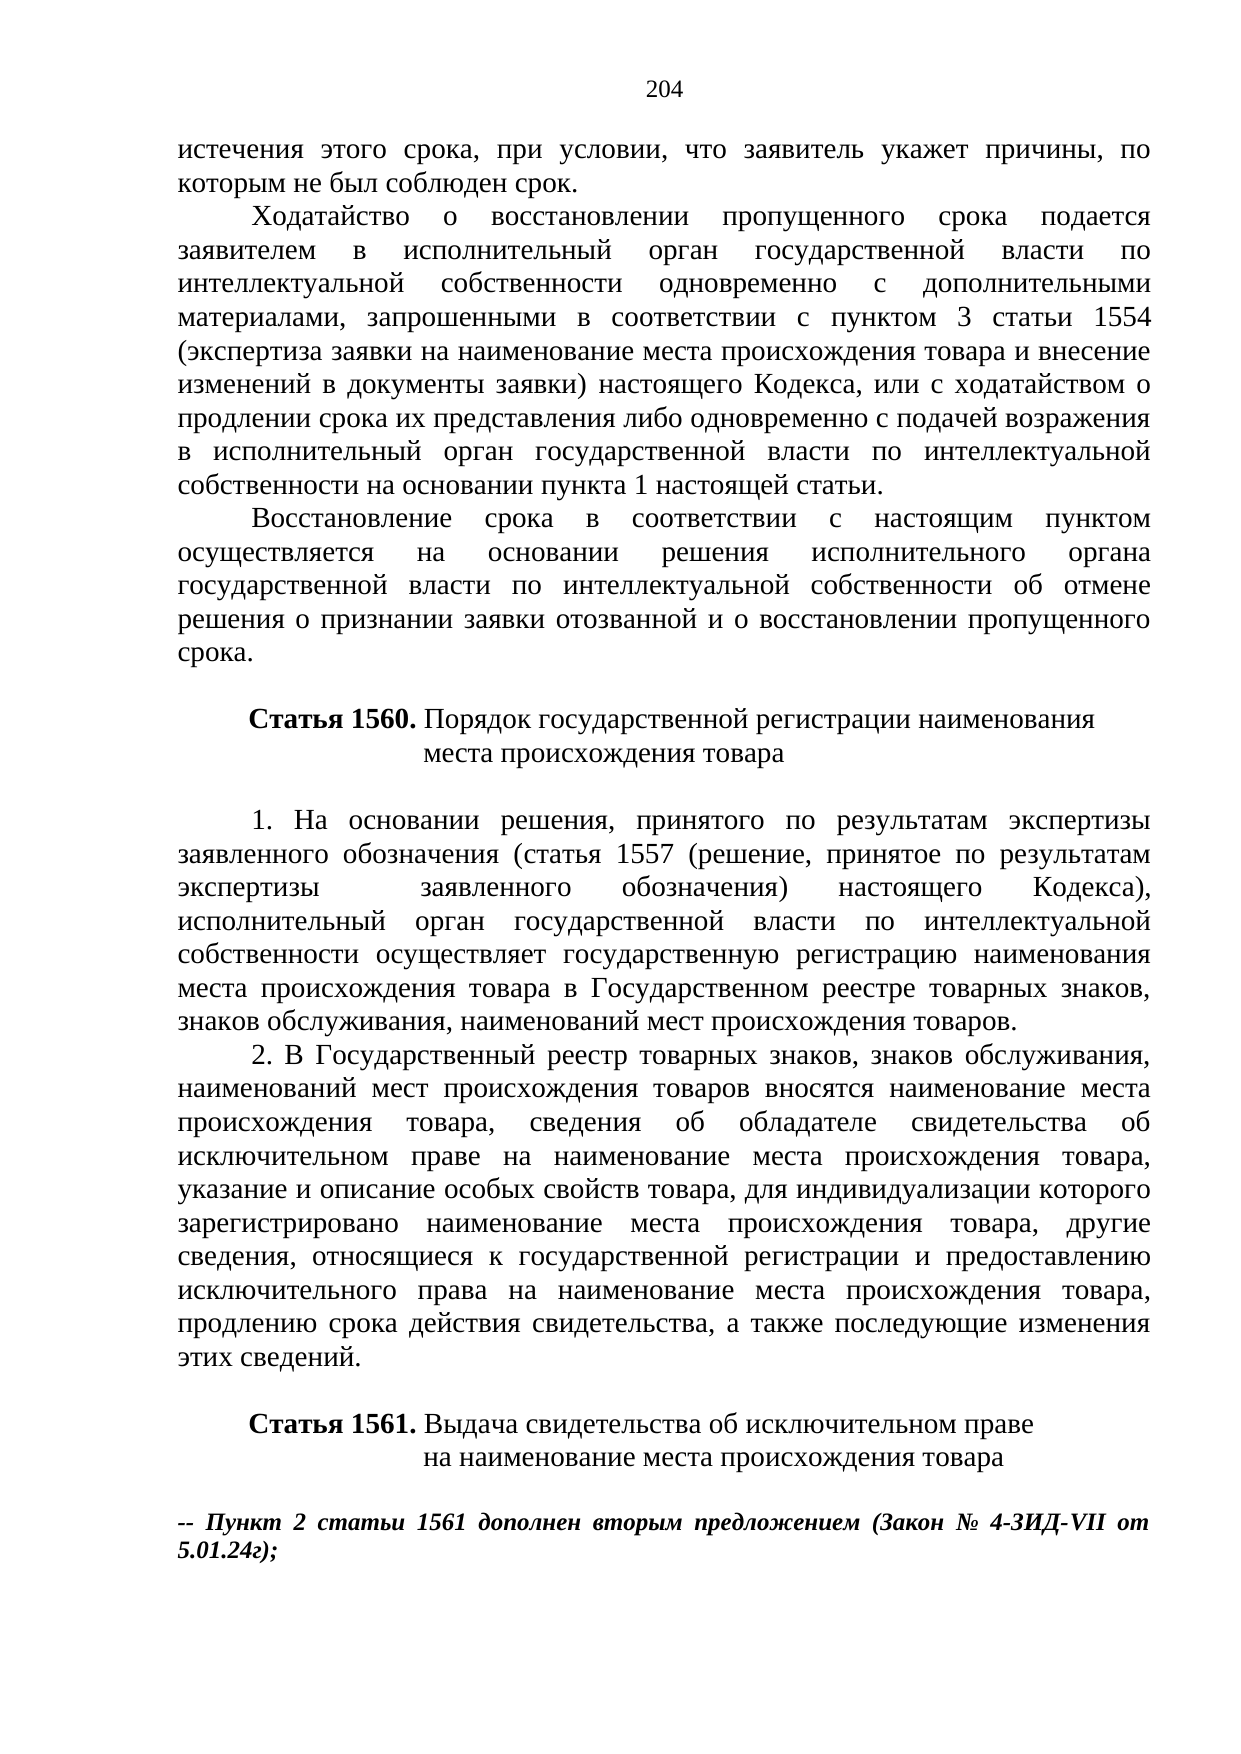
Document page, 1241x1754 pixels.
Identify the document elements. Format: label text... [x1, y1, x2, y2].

text 2. В Государственный реестр товарных знаков, знаков обслуживания, наименований мест происхождения товаров вносятся наименование места происхождения товара, сведения об обладателе свидетельства об исключительном праве на наименование места происхождения товара, указание и описание особых свойств товара, для индивидуализации которого зарегистрировано наименование места происхождения товара, другие сведения, относящиеся к государственной регистрации и предоставлению исключительного права на наименование места происхождения товара, продлению срока действия свидетельства, а также последующие изменения этих сведений. [177, 1037, 1152, 1372]
text Статья 1560. Порядок государственной регистрации наименования [177, 702, 1152, 735]
text Ходатайство о восстановлении пропущенного срока подается заявителем в исполнительный орган государственной власти по интеллектуальной собственности одновременно с дополнительными материалами, запрошенными в соответствии с пунктом 3 статьи 1554 (экспертиза заявки на наименование места происхождения товара и внесение изменений в документы заявки) настоящего Кодекса, или с ходатайством о продлении срока их представления либо одновременно с подачей возражения в исполнительный орган государственной власти по интеллектуальной собственности на основании пункта 1 настоящей статьи. [177, 198, 1152, 500]
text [177, 131, 1152, 198]
text 1. На основании решения, принятого по результатам экспертизы заявленного обозначения (статья 1557 (решение, принятое по результатам экспертизы заявленного обозначения) настоящего Кодекса), исполнительный орган государственной власти по интеллектуальной собственности осуществляет государственную регистрацию наименования места происхождения товара в Государственном реестре товарных знаков, знаков обслуживания, наименований мест происхождения товаров. [177, 802, 1152, 1037]
text места происхождения товара [177, 735, 1152, 769]
text Статья 1561. Выдача свидетельства об исключительном праве [177, 1406, 1152, 1439]
text на наименование места происхождения товара [177, 1439, 1152, 1473]
text Восстановление срока в соответствии с настоящим пунктом осуществляется на основании решения исполнительного органа государственной власти по интеллектуальной собственности об отмене решения о признании заявки отозванной и о восстановлении пропущенного срока. [177, 500, 1152, 668]
text -- Пункт 2 статьи 1561 дополнен вторым предложением (Закон № 4-ЗИД-VII от 5.01.24г); [177, 1507, 1152, 1564]
